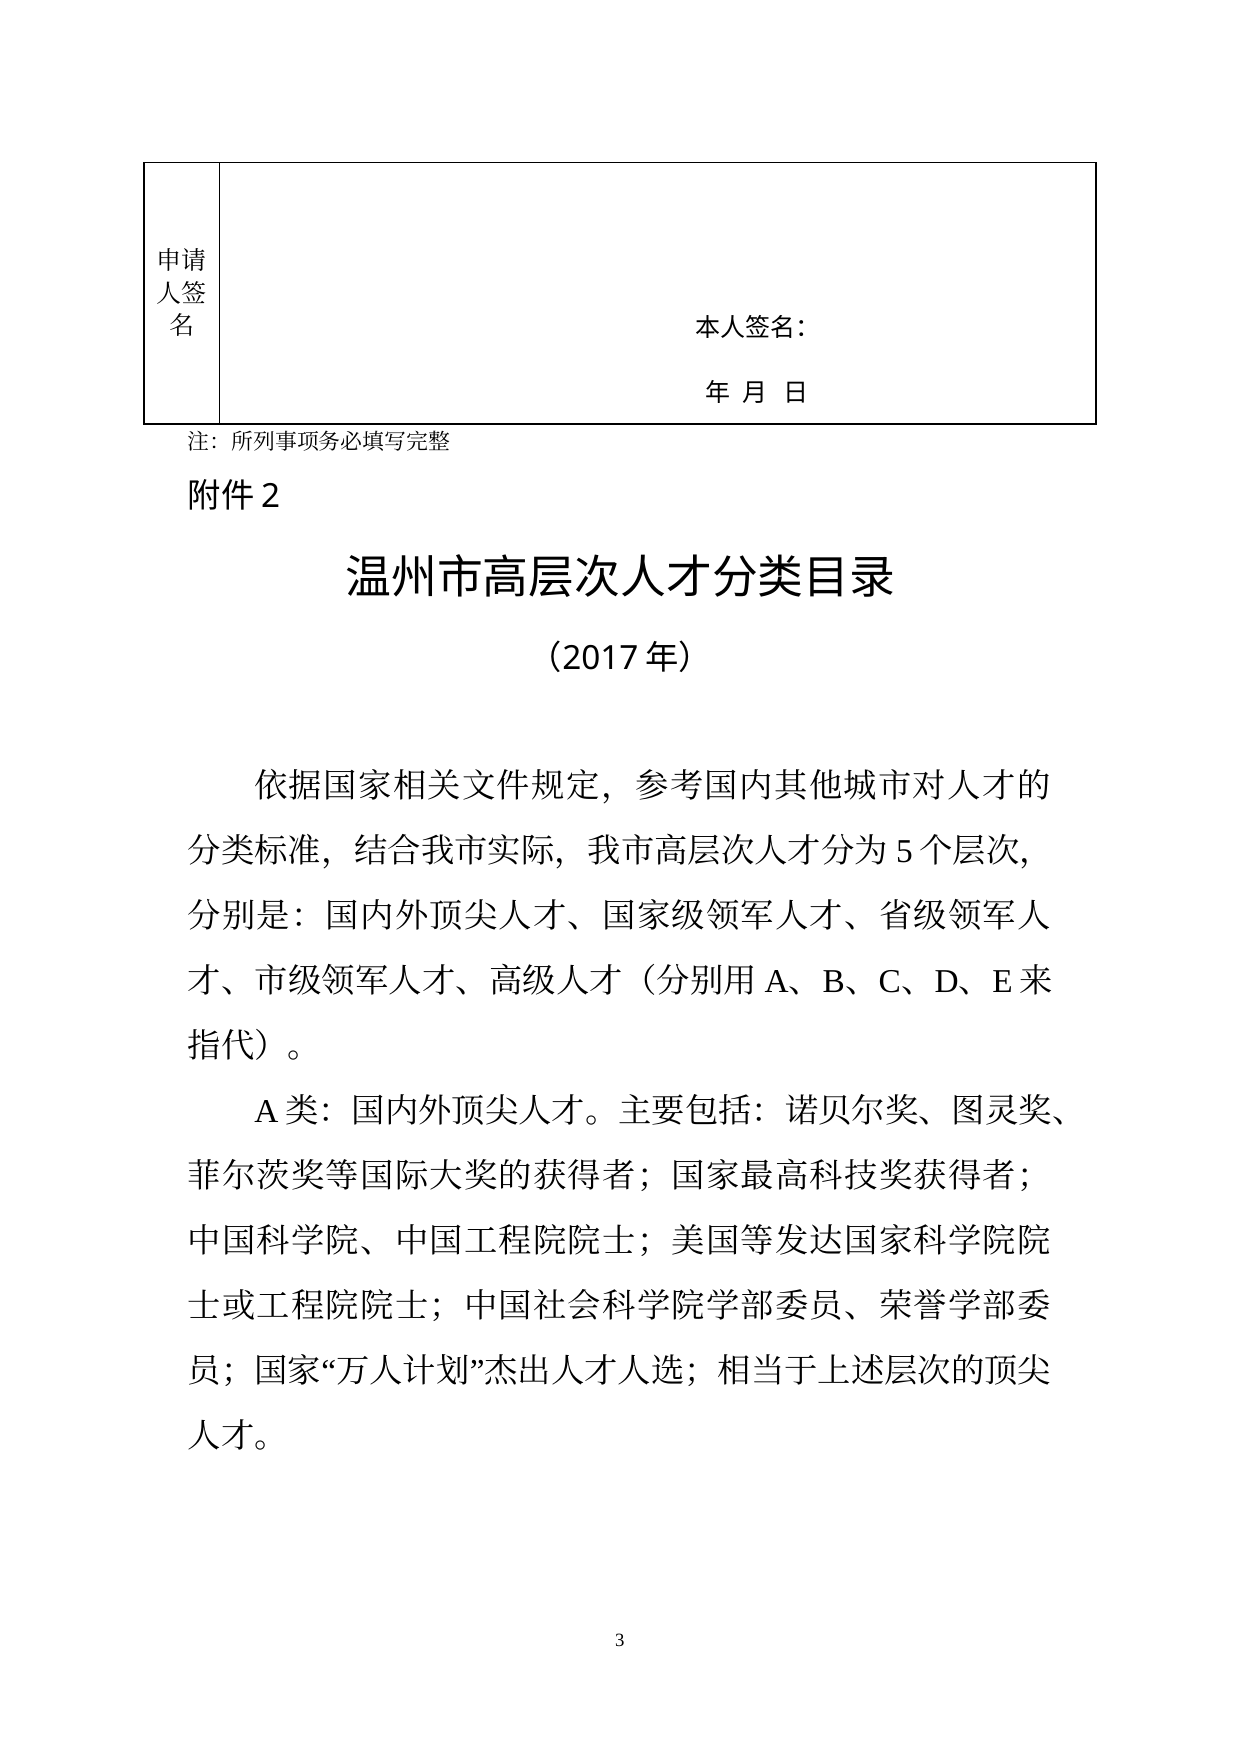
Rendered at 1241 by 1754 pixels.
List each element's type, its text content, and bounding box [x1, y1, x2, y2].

text 依据国家相关文件规定，参考国内其他城市对人才的分类标准，结合我市实际，我市高层次人才分为5个层次，分别是：国内外顶尖人才、国家级领军人才、省级领军人才、市级领军人才、高级人才（分别用A、B、C、D、E来指代）。 [187, 753, 1053, 1078]
text 温州市高层次人才分类目录 [187, 525, 1053, 623]
text A类：国内外顶尖人才。主要包括：诺贝尔奖、图灵奖、菲尔茨奖等国际大奖的获得者；国家最高科技奖获得者；中国科学院、中国工程院院士；美国等发达国家科学院院士或工程院院士；中国社会科学院学部委员、荣誉学部委员；国家“万人计划”杰出人才人选；相当于上述层次的顶尖人才。 [187, 1078, 1053, 1468]
text （2017年） [187, 623, 1053, 688]
table_cell 申请人签名 [145, 163, 219, 423]
text 附件2 [187, 460, 1053, 525]
table_cell 本人签名： 年 月 日 [220, 163, 1095, 423]
text 注：所列事项务必填写完整 [187, 425, 1053, 458]
